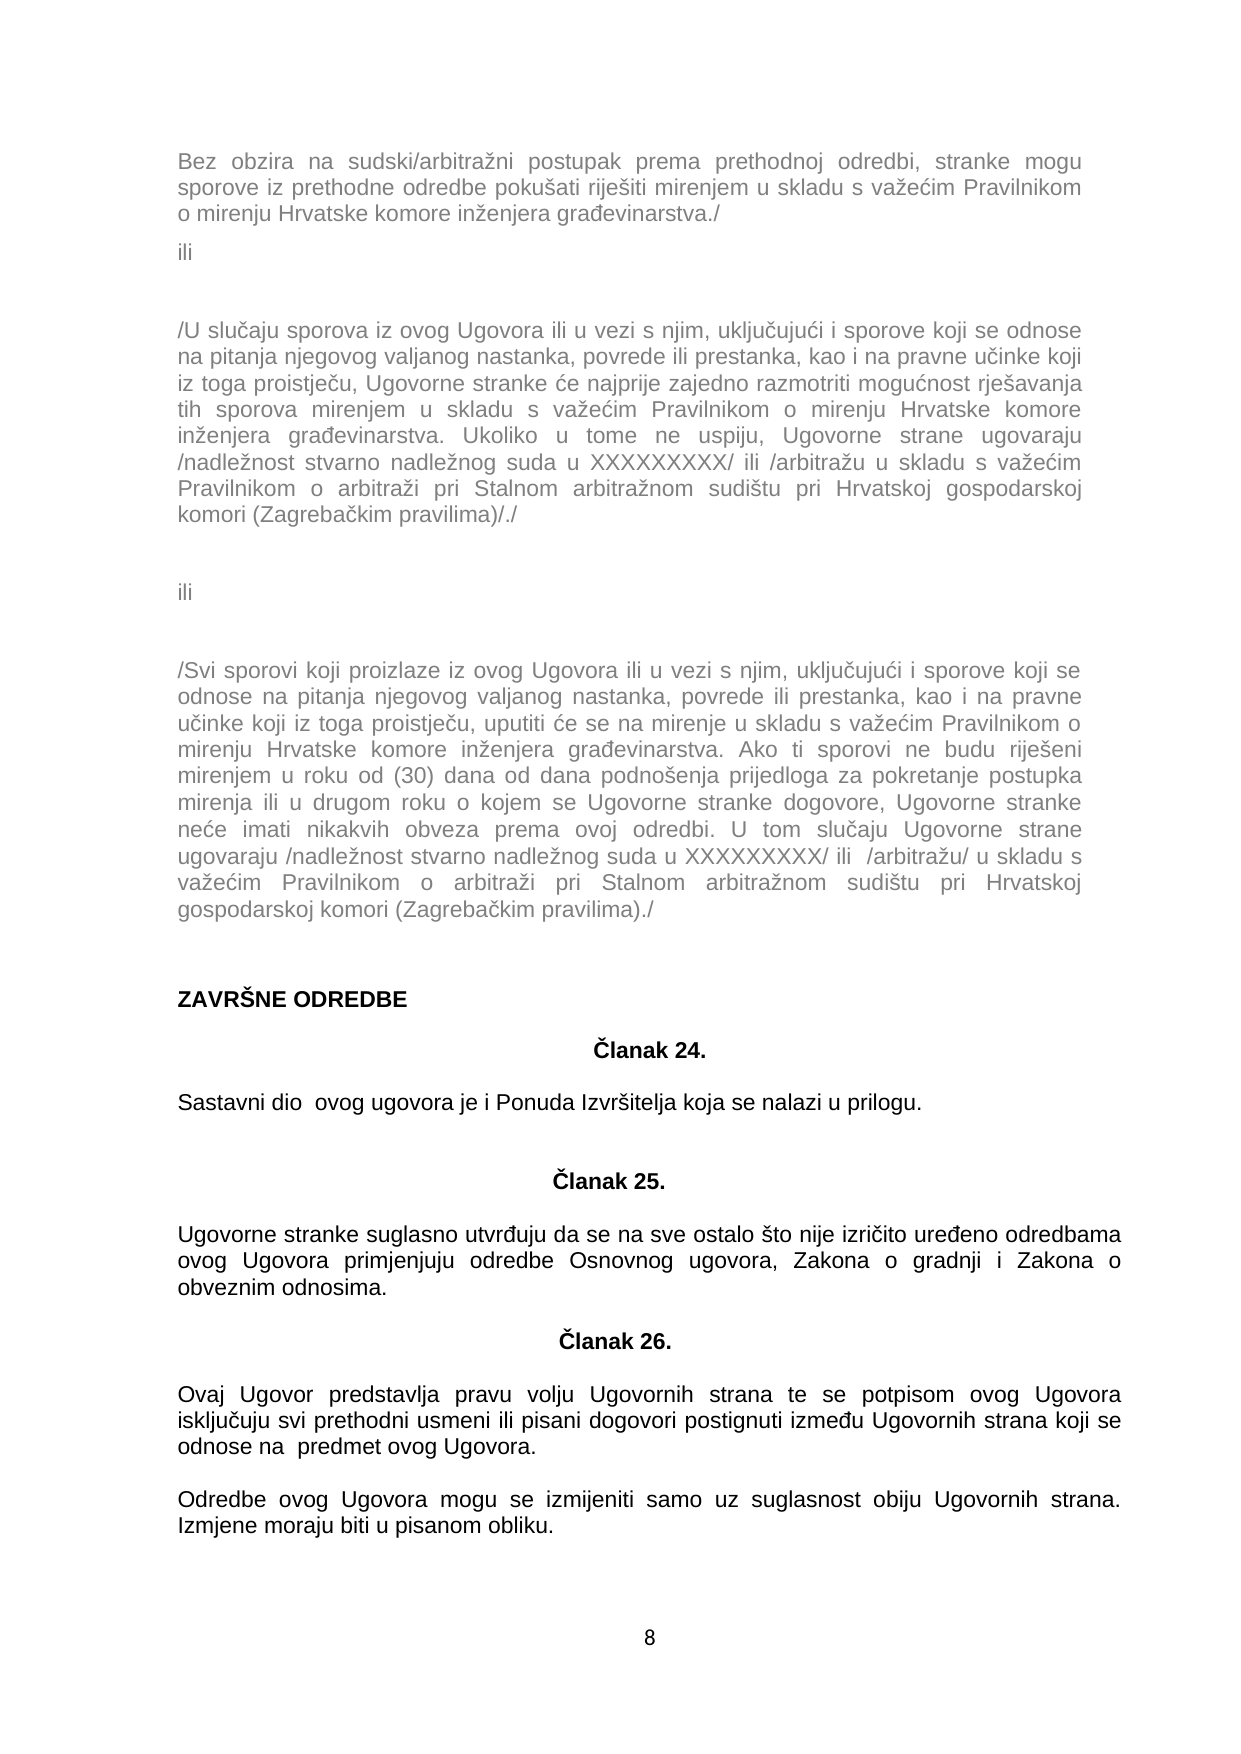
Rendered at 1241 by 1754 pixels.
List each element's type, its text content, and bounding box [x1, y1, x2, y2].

text ili [177, 579, 1082, 606]
text Članak 26. [536, 1328, 1122, 1354]
text Sastavni dio ovog ugovora je i Ponuda Izvršitelja koja se nalazi u prilogu. [177, 1089, 1122, 1115]
text Članak 24. [177, 1037, 1122, 1064]
text Ugovorne stranke suglasno utvrđuju da se na sve ostalo što nije izričito uređeno odredbama ovog Ugovora primjenjuju odredbe Osnovnog ugovora, Zakona o gradnji i Zakona o obveznim odnosima. [177, 1221, 1122, 1300]
text Odredbe ovog Ugovora mogu se izmijeniti samo uz suglasnost obiju Ugovornih strana. Izmjene moraju biti u pisanom obliku. [177, 1486, 1122, 1539]
text /U slučaju sporova iz ovog Ugovora ili u vezi s njim, uključujući i sporove koji se odnose na pitanja njegovog valjanog nastanka, povrede ili prestanka, kao i na pravne učinke koji iz toga proistječu, Ugovorne stranke će najprije zajedno razmotriti mogućnost rješavanja tih sporova mirenjem u skladu s važećim Pravilnikom o mirenju Hrvatske komore inženjera građevinarstva. Ukoliko u tome ne uspiju, Ugovorne strane ugovaraju /nadležnost stvarno nadležnog suda u XXXXXXXXX/ ili /arbitražu u skladu s važećim Pravilnikom o arbitraži pri Stalnom arbitražnom sudištu pri Hrvatskoj gospodarskoj komori (Zagrebačkim pravilima)/./ [177, 317, 1082, 528]
text ZAVRŠNE ODREDBE [177, 986, 1122, 1012]
text ili [177, 239, 1082, 266]
text Bez obzira na sudski/arbitražni postupak prema prethodnoj odredbi, stranke mogu sporove iz prethodne odredbe pokušati riješiti mirenjem u skladu s važećim Pravilnikom o mirenju Hrvatske komore inženjera građevinarstva./ [177, 148, 1082, 227]
text Članak 25. [536, 1168, 1122, 1194]
text Ovaj Ugovor predstavlja pravu volju Ugovornih strana te se potpisom ovog Ugovora isključuju svi prethodni usmeni ili pisani dogovori postignuti između Ugovornih strana koji se odnose na predmet ovog Ugovora. [177, 1381, 1122, 1459]
text /Svi sporovi koji proizlaze iz ovog Ugovora ili u vezi s njim, uključujući i sporove koji se odnose na pitanja njegovog valjanog nastanka, povrede ili prestanka, kao i na pravne učinke koji iz toga proistječu, uputiti će se na mirenje u skladu s važećim Pravilnikom o mirenju Hrvatske komore inženjera građevinarstva. Ako ti sporovi ne budu riješeni mirenjem u roku od (30) dana od dana podnošenja prijedloga za pokretanje postupka mirenja ili u drugom roku o kojem se Ugovorne stranke dogovore, Ugovorne stranke neće imati nikakvih obveza prema ovoj odredbi. U tom slučaju Ugovorne strane ugovaraju /nadležnost stvarno nadležnog suda u XXXXXXXXX/ ili /arbitražu/ u skladu s važećim Pravilnikom o arbitraži pri Stalnom arbitražnom sudištu pri Hrvatskoj gospodarskoj komori (Zagrebačkim pravilima)./ [177, 657, 1082, 922]
